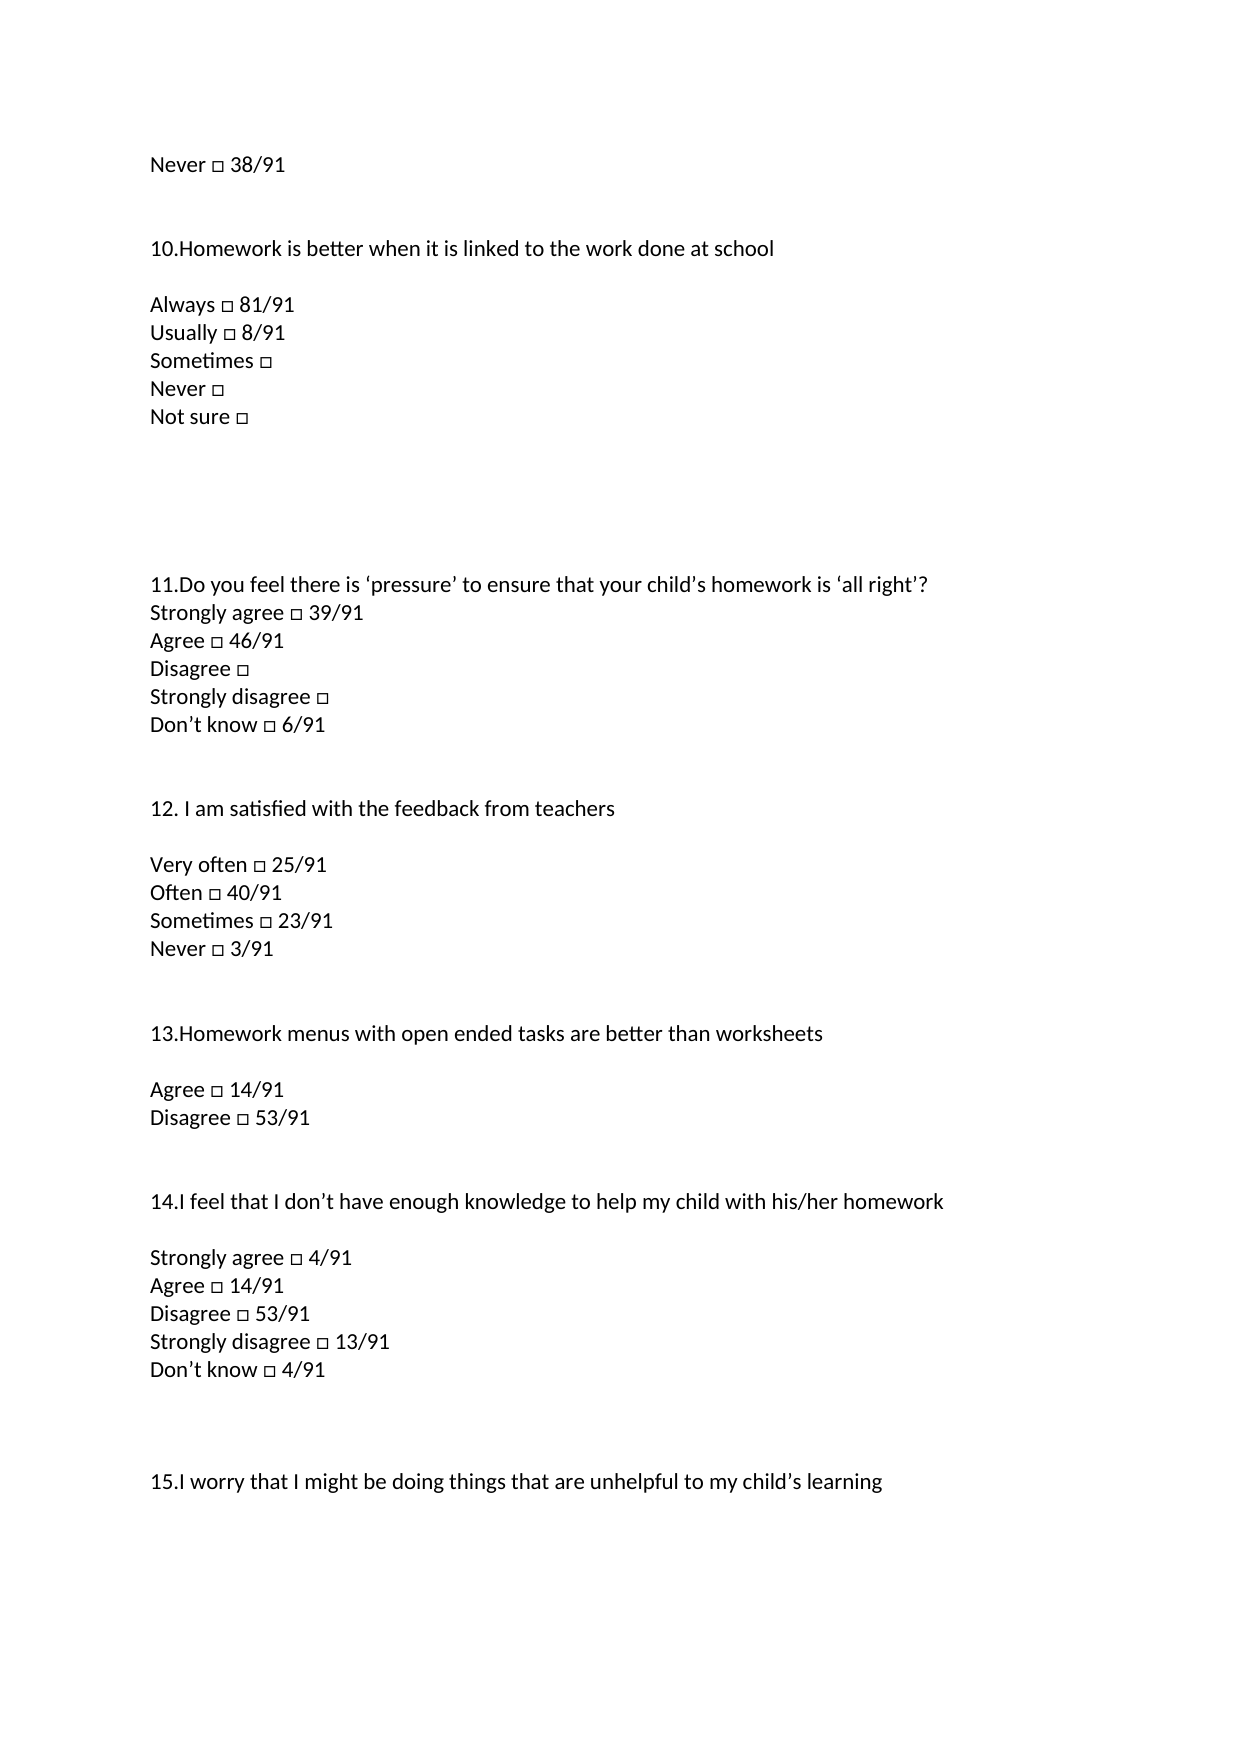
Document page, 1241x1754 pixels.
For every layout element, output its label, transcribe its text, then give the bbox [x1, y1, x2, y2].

text Often □ 40/91 [150, 878, 1090, 907]
text Strongly agree □ 39/91 [150, 598, 1090, 626]
text 12. I am satisfied with the feedback from teachers [150, 794, 1090, 822]
text Don’t know □ 6/91 [150, 710, 1090, 738]
text 15.I worry that I might be doing things that are unhelpful to my child’s learning [150, 1467, 1090, 1495]
text Agree □ 14/91 [150, 1271, 1090, 1299]
text Never □ [150, 374, 1090, 402]
text Usually □ 8/91 [150, 318, 1090, 346]
text Not sure □ [150, 402, 1090, 430]
text 13.Homework menus with open ended tasks are better than worksheets [150, 1019, 1090, 1047]
text Don’t know □ 4/91 [150, 1355, 1090, 1383]
text 11.Do you feel there is ‘pressure’ to ensure that your child’s homework is ‘all right’? [150, 570, 1090, 598]
text Disagree □ 53/91 [150, 1299, 1090, 1327]
text Very often □ 25/91 [150, 851, 1090, 878]
text Disagree □ 53/91 [150, 1103, 1090, 1131]
text 10.Homework is better when it is linked to the work done at school [150, 234, 1090, 262]
text Agree □ 14/91 [150, 1075, 1090, 1103]
text Strongly disagree □ [150, 682, 1090, 710]
text Sometimes □ 23/91 [150, 907, 1090, 934]
text 14.I feel that I don’t have enough knowledge to help my child with his/her homework [150, 1187, 1090, 1215]
text Strongly agree □ 4/91 [150, 1243, 1090, 1271]
text Sometimes □ [150, 346, 1090, 374]
text Agree □ 46/91 [150, 626, 1090, 654]
text Never □ 3/91 [150, 934, 1090, 963]
text Strongly disagree □ 13/91 [150, 1327, 1090, 1355]
text Always □ 81/91 [150, 290, 1090, 318]
text Never □ 38/91 [150, 150, 1090, 178]
text Disagree □ [150, 654, 1090, 682]
